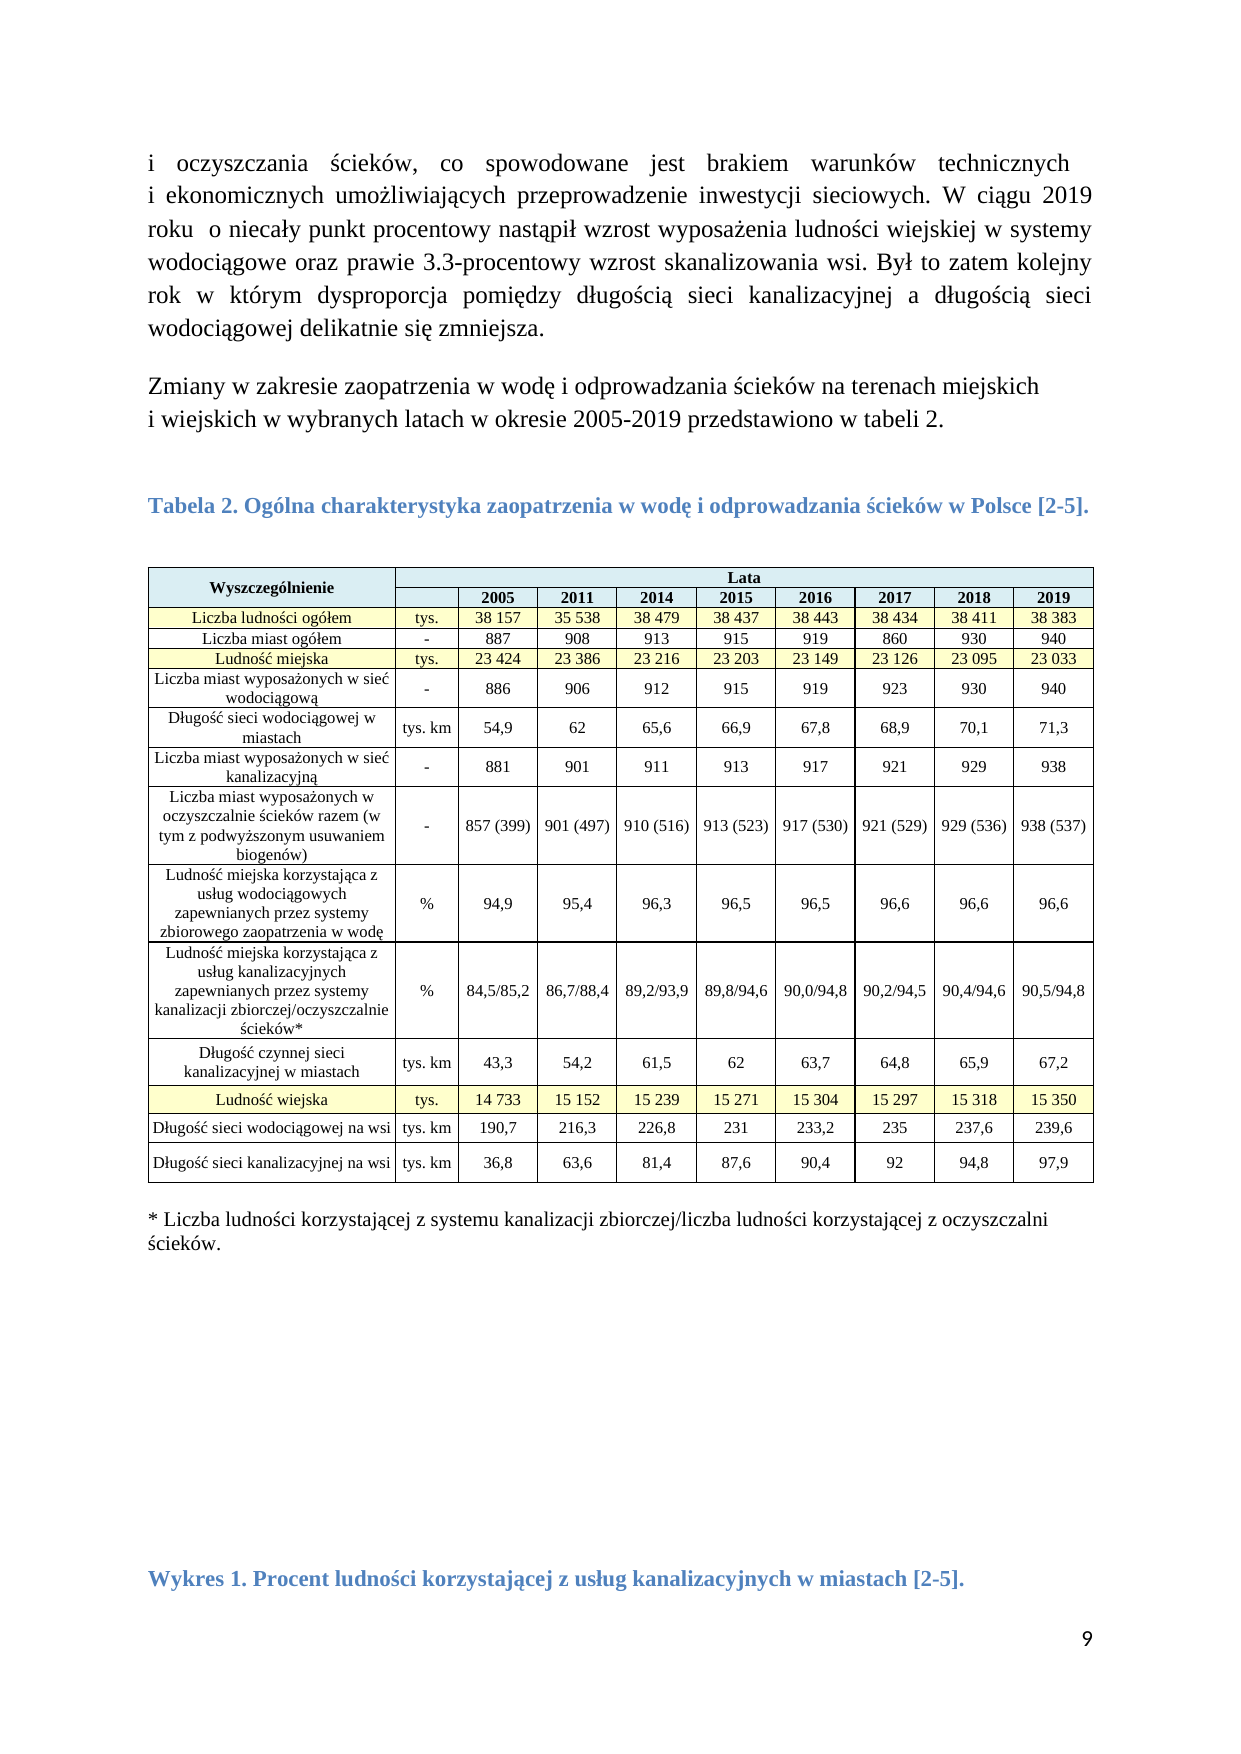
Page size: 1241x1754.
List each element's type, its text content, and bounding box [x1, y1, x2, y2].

table_cell 90,4/94,6 [935, 943, 1013, 1038]
table_cell 887 [459, 629, 537, 648]
table_cell tys. km [396, 1143, 458, 1182]
table_cell - [396, 787, 458, 864]
table_cell 86,7/88,4 [538, 943, 616, 1038]
text Zmiany w zakresie zaopatrzenia w wodę i odprowadzania ścieków na terenach miejskich i wiejskich w wybranych latach w okresie 2005-2019 przedstawiono w tabeli 2. [148, 371, 1093, 432]
table_cell 38 443 [776, 608, 854, 627]
table_cell 90,4 [776, 1143, 854, 1182]
table_cell 226,8 [617, 1114, 696, 1142]
table_cell 919 [776, 669, 854, 707]
table_cell 929 (536) [935, 787, 1013, 864]
table_cell - [396, 669, 458, 707]
table_cell 54,9 [459, 708, 537, 747]
table_cell 97,9 [1014, 1143, 1093, 1182]
table_cell 940 [1014, 669, 1093, 707]
table_cell 62 [697, 1039, 775, 1085]
table_cell 38 157 [459, 608, 537, 627]
table_cell Liczba miast wyposażonych w sieć wodociągową [149, 669, 395, 707]
table_cell 23 126 [856, 649, 934, 668]
table_cell tys. [396, 1086, 458, 1113]
table_cell 35 538 [538, 608, 616, 627]
table_cell 915 [697, 629, 775, 648]
table_cell 23 424 [459, 649, 537, 668]
table_cell Długość sieci kanalizacyjnej na wsi [149, 1143, 395, 1182]
table_cell 2019 [1014, 588, 1093, 607]
table_cell 15 318 [935, 1086, 1013, 1113]
table_cell % [396, 943, 458, 1038]
table_cell 2017 [856, 588, 934, 607]
table_cell 906 [538, 669, 616, 707]
table_cell 67,8 [776, 708, 854, 747]
table_cell tys. km [396, 708, 458, 747]
table_cell 96,5 [776, 865, 854, 941]
table_cell 912 [617, 669, 696, 707]
table_cell 930 [935, 629, 1013, 648]
table_cell 67,2 [1014, 1039, 1093, 1085]
table_cell 237,6 [935, 1114, 1013, 1142]
table_cell 68,9 [856, 708, 934, 747]
table_cell 96,5 [697, 865, 775, 941]
table_cell 23 095 [935, 649, 1013, 668]
table_cell 938 (537) [1014, 787, 1093, 864]
table_cell 84,5/85,2 [459, 943, 537, 1038]
table_cell 96,6 [856, 865, 934, 941]
table_cell 913 (523) [697, 787, 775, 864]
table_cell 2015 [697, 588, 775, 607]
table_cell 64,8 [856, 1039, 934, 1085]
table_cell 923 [856, 669, 934, 707]
table_cell Ludność miejska korzystająca z usług kanalizacyjnych zapewnianych przez systemy kanalizacji zbiorczej/oczyszczalnie ścieków* [149, 943, 395, 1038]
table_cell Długość czynnej sieci kanalizacyjnej w miastach [149, 1039, 395, 1085]
table_cell 90,0/94,8 [776, 943, 854, 1038]
table_cell Długość sieci wodociągowej na wsi [149, 1114, 395, 1142]
table_cell 23 149 [776, 649, 854, 668]
table_cell 38 434 [856, 608, 934, 627]
table_cell - [396, 629, 458, 648]
table_cell [396, 588, 458, 607]
table_cell Ludność miejska korzystająca z usług wodociągowych zapewnianych przez systemy zbiorowego zaopatrzenia w wodę [149, 865, 395, 941]
table_cell 929 [935, 748, 1013, 786]
table_cell Liczba miast ogółem [149, 629, 395, 648]
table_cell 66,9 [697, 708, 775, 747]
table_cell 38 437 [697, 608, 775, 627]
table_cell 2018 [935, 588, 1013, 607]
table_cell 921 [856, 748, 934, 786]
table_cell - [396, 748, 458, 786]
table_cell 65,6 [617, 708, 696, 747]
table_cell 886 [459, 669, 537, 707]
table_cell 95,4 [538, 865, 616, 941]
table_cell 235 [856, 1114, 934, 1142]
table_cell 81,4 [617, 1143, 696, 1182]
table_cell 23 386 [538, 649, 616, 668]
table_cell Liczba ludności ogółem [149, 608, 395, 627]
table_cell tys. km [396, 1039, 458, 1085]
table_cell 15 271 [697, 1086, 775, 1113]
table_cell 917 [776, 748, 854, 786]
table_cell 857 (399) [459, 787, 537, 864]
table_cell 90,2/94,5 [856, 943, 934, 1038]
table_cell 23 033 [1014, 649, 1093, 668]
table_cell 919 [776, 629, 854, 648]
table_cell 54,2 [538, 1039, 616, 1085]
table_cell 940 [1014, 629, 1093, 648]
table_cell 233,2 [776, 1114, 854, 1142]
table_cell 96,3 [617, 865, 696, 941]
table_cell 15 350 [1014, 1086, 1093, 1113]
table_cell 96,6 [1014, 865, 1093, 941]
table_cell tys. [396, 608, 458, 627]
text * Liczba ludności korzystającej z systemu kanalizacji zbiorczej/liczba ludności korzystającej z oczyszczalni ścieków. [148, 1207, 1093, 1255]
table_cell 913 [697, 748, 775, 786]
table_cell 15 304 [776, 1086, 854, 1113]
table_cell 61,5 [617, 1039, 696, 1085]
table_cell Liczba miast wyposażonych w oczyszczalnie ścieków razem (w tym z podwyższonym usuwaniem biogenów) [149, 787, 395, 864]
table_cell 881 [459, 748, 537, 786]
table_cell 23 216 [617, 649, 696, 668]
table_cell 2011 [538, 588, 616, 607]
table_cell 921 (529) [856, 787, 934, 864]
table_cell 89,2/93,9 [617, 943, 696, 1038]
table_cell 216,3 [538, 1114, 616, 1142]
table_cell 915 [697, 669, 775, 707]
table_cell Długość sieci wodociągowej w miastach [149, 708, 395, 747]
table_cell 62 [538, 708, 616, 747]
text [148, 148, 1093, 341]
table_cell 38 383 [1014, 608, 1093, 627]
table_cell 917 (530) [776, 787, 854, 864]
table_cell 63,6 [538, 1143, 616, 1182]
table_cell 71,3 [1014, 708, 1093, 747]
table_cell 70,1 [935, 708, 1013, 747]
table_cell 2014 [617, 588, 696, 607]
table_cell 96,6 [935, 865, 1013, 941]
table_cell 38 479 [617, 608, 696, 627]
table_cell 94,8 [935, 1143, 1013, 1182]
table_cell 14 733 [459, 1086, 537, 1113]
table_cell 901 (497) [538, 787, 616, 864]
table_cell 92 [856, 1143, 934, 1182]
table_cell Liczba miast wyposażonych w sieć kanalizacyjną [149, 748, 395, 786]
table_cell 190,7 [459, 1114, 537, 1142]
table_cell 38 411 [935, 608, 1013, 627]
table_cell 23 203 [697, 649, 775, 668]
table_cell 15 152 [538, 1086, 616, 1113]
table_cell 89,8/94,6 [697, 943, 775, 1038]
table_cell 87,6 [697, 1143, 775, 1182]
table_header Wyszczególnienie [149, 568, 395, 607]
table_cell 860 [856, 629, 934, 648]
table_cell tys. [396, 649, 458, 668]
table_cell 90,5/94,8 [1014, 943, 1093, 1038]
table_cell % [396, 865, 458, 941]
table_cell 938 [1014, 748, 1093, 786]
table_cell 63,7 [776, 1039, 854, 1085]
table_header Lata [396, 568, 1093, 587]
table_cell 913 [617, 629, 696, 648]
table_cell 930 [935, 669, 1013, 707]
text Tabela 2. Ogólna charakterystyka zaopatrzenia w wodę i odprowadzania ścieków w Polsce [2-5]. [148, 492, 1093, 518]
table_cell 2016 [776, 588, 854, 607]
table_cell 43,3 [459, 1039, 537, 1085]
table_cell 94,9 [459, 865, 537, 941]
table_cell 2005 [459, 588, 537, 607]
table_cell tys. km [396, 1114, 458, 1142]
table_cell 231 [697, 1114, 775, 1142]
table_cell 65,9 [935, 1039, 1013, 1085]
table_cell Ludność wiejska [149, 1086, 395, 1113]
table_cell 901 [538, 748, 616, 786]
text Wykres 1. Procent ludności korzystającej z usług kanalizacyjnych w miastach [2-5]. [148, 1565, 1093, 1591]
table_cell 910 (516) [617, 787, 696, 864]
table_cell 36,8 [459, 1143, 537, 1182]
table_cell 15 297 [856, 1086, 934, 1113]
table_cell Ludność miejska [149, 649, 395, 668]
table_cell 908 [538, 629, 616, 648]
table_cell 15 239 [617, 1086, 696, 1113]
table_cell 239,6 [1014, 1114, 1093, 1142]
table_cell 911 [617, 748, 696, 786]
